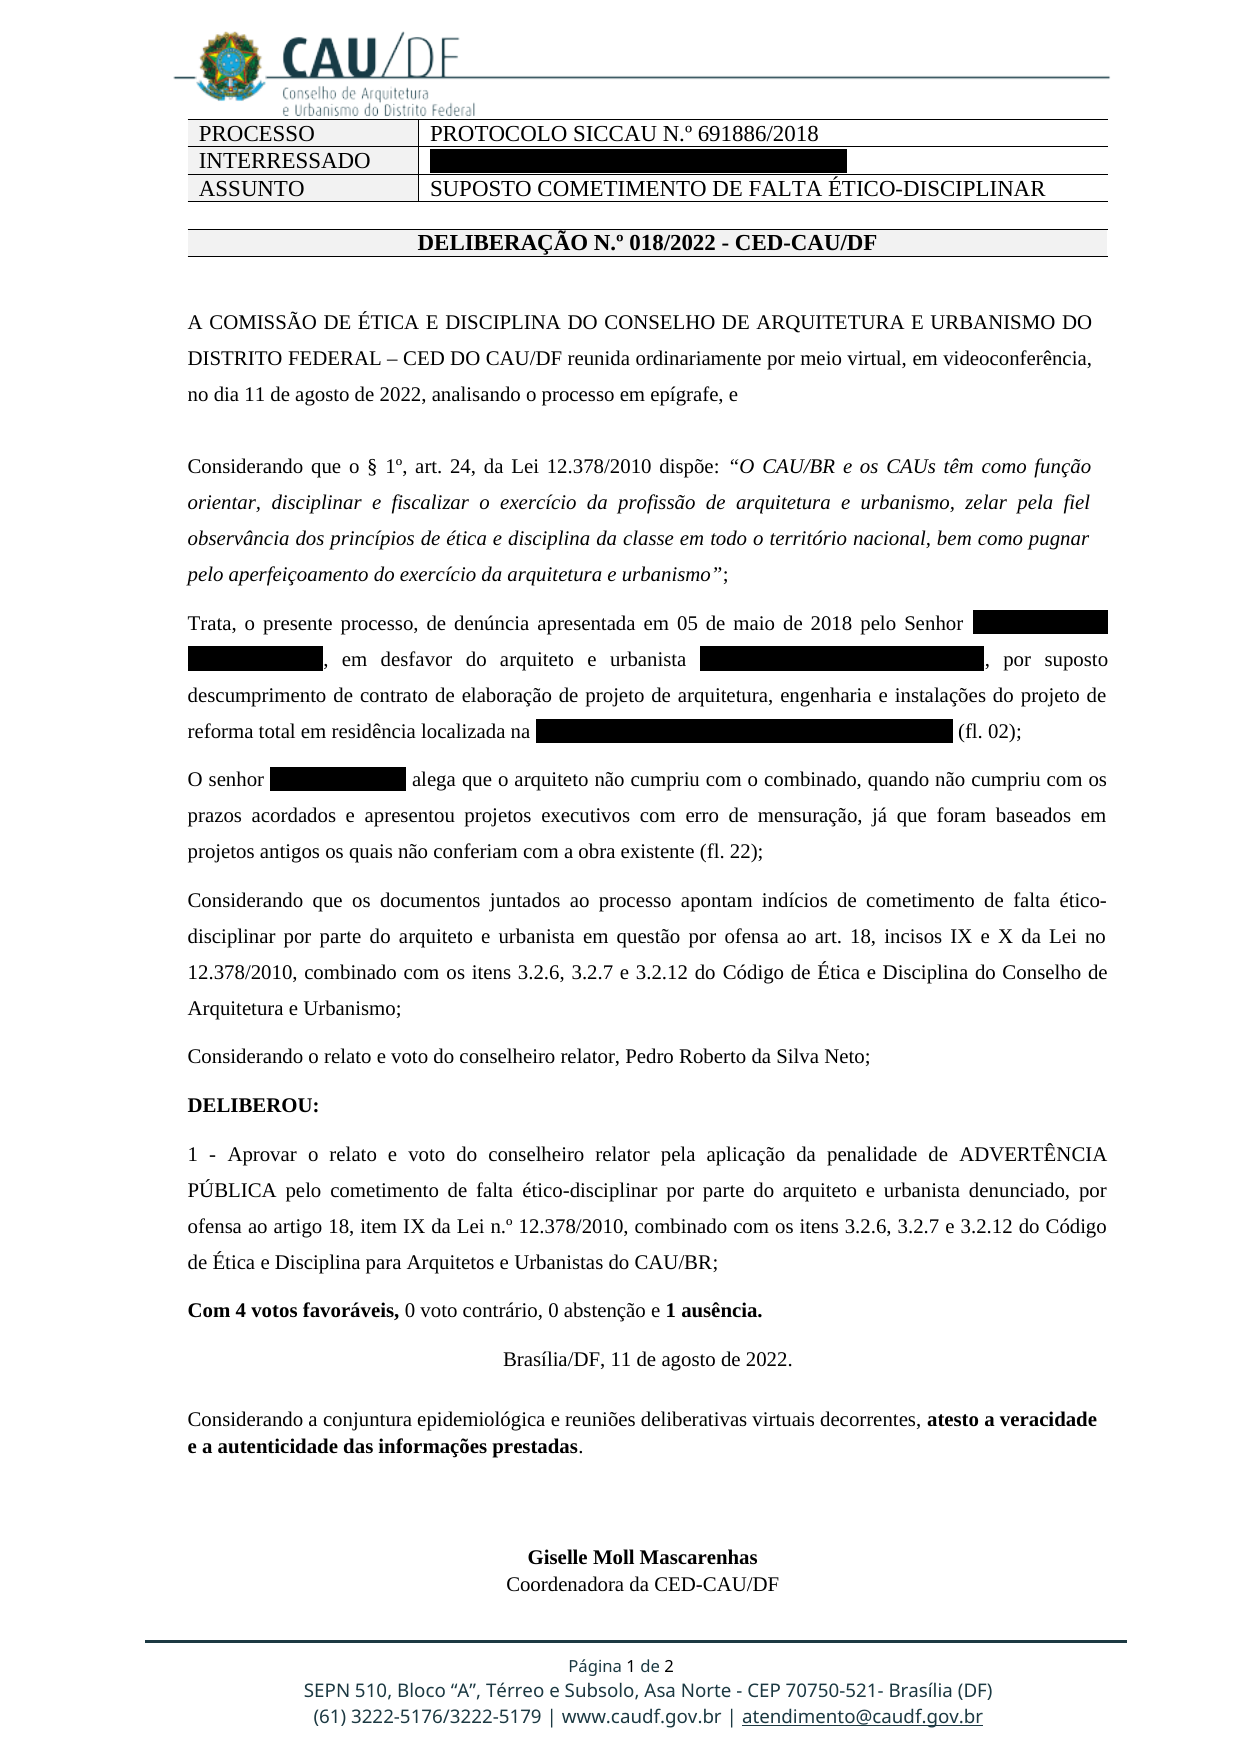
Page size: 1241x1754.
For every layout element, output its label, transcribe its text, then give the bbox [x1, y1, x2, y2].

text O senhor XXXXXXXXX alega que o arquiteto não cumpriu com o combinado, quando não cumpriu com os prazos acordados e apresentou projetos executivos com erro de mensuração, já que foram baseados em projetos antigos os quais não conferiam com a obra existente (fl. 22); [187, 767, 1108, 863]
text Brasília/DF, 11 de agosto de 2022. [187, 1347, 1108, 1371]
text DELIBEROU: [187, 1093, 1108, 1117]
text Trata, o presente processo, de denúncia apresentada em 05 de maio de 2018 pelo Senhor XXXXXXXXX XXXXXXXXX, em desfavor do arquiteto e urbanista XXXXXXXXX XXXXXXXXX, por suposto descumprimento de contrato de elaboração de projeto de arquitetura, engenharia e instalações do projeto de reforma total em residência localizada na XXXXXXXXX XXXXXXXXX XXXXXXXXX (fl. 02); [187, 610, 1108, 743]
text Com 4 votos favoráveis, 0 voto contrário, 0 abstenção e 1 ausência. [187, 1298, 1108, 1322]
text Considerando que os documentos juntados ao processo apontam indícios de cometimento de falta ético-disciplinar por parte do arquiteto e urbanista em questão por ofensa ao art. 18, incisos IX e X da Lei no 12.378/2010, combinado com os itens 3.2.6, 3.2.7 e 3.2.12 do Código de Ética e Disciplina do Conselho de Arquitetura e Urbanismo; [187, 888, 1108, 1020]
text Giselle Moll Mascarenhas [187, 1545, 1098, 1569]
text A COMISSÃO DE ÉTICA E DISCIPLINA DO CONSELHO DE ARQUITETURA E URBANISMO DO DISTRITO FEDERAL – CED DO CAU/DF reunida ordinariamente por meio virtual, em videoconferência, no dia 11 de agosto de 2022, analisando o processo em epígrafe, e [187, 309, 1093, 406]
text Considerando o relato e voto do conselheiro relator, Pedro Roberto da Silva Neto; [187, 1044, 1108, 1068]
text Coordenadora da CED-CAU/DF [187, 1572, 1098, 1596]
text Considerando que o § 1º, art. 24, da Lei 12.378/2010 dispõe: “O CAU/BR e os CAUs têm como função orientar, disciplinar e fiscalizar o exercício da profissão de arquitetura e urbanismo, zelar pela fiel observância dos princípios de ética e disciplina da classe em todo o território nacional, bem como pugnar pelo aperfeiçoamento do exercício da arquitetura e urbanismo”; [187, 454, 1093, 586]
text Considerando a conjuntura epidemiológica e reuniões deliberativas virtuais decorrentes, atesto a veracidade e a autenticidade das informações prestadas. [187, 1407, 1098, 1458]
text 1 - Aprovar o relato e voto do conselheiro relator pela aplicação da penalidade de ADVERTÊNCIA PÚBLICA pelo cometimento de falta ético-disciplinar por parte do arquiteto e urbanista denunciado, por ofensa ao artigo 18, item IX da Lei n.º 12.378/2010, combinado com os itens 3.2.6, 3.2.7 e 3.2.12 do Código de Ética e Disciplina para Arquitetos e Urbanistas do CAU/BR; [187, 1141, 1108, 1274]
